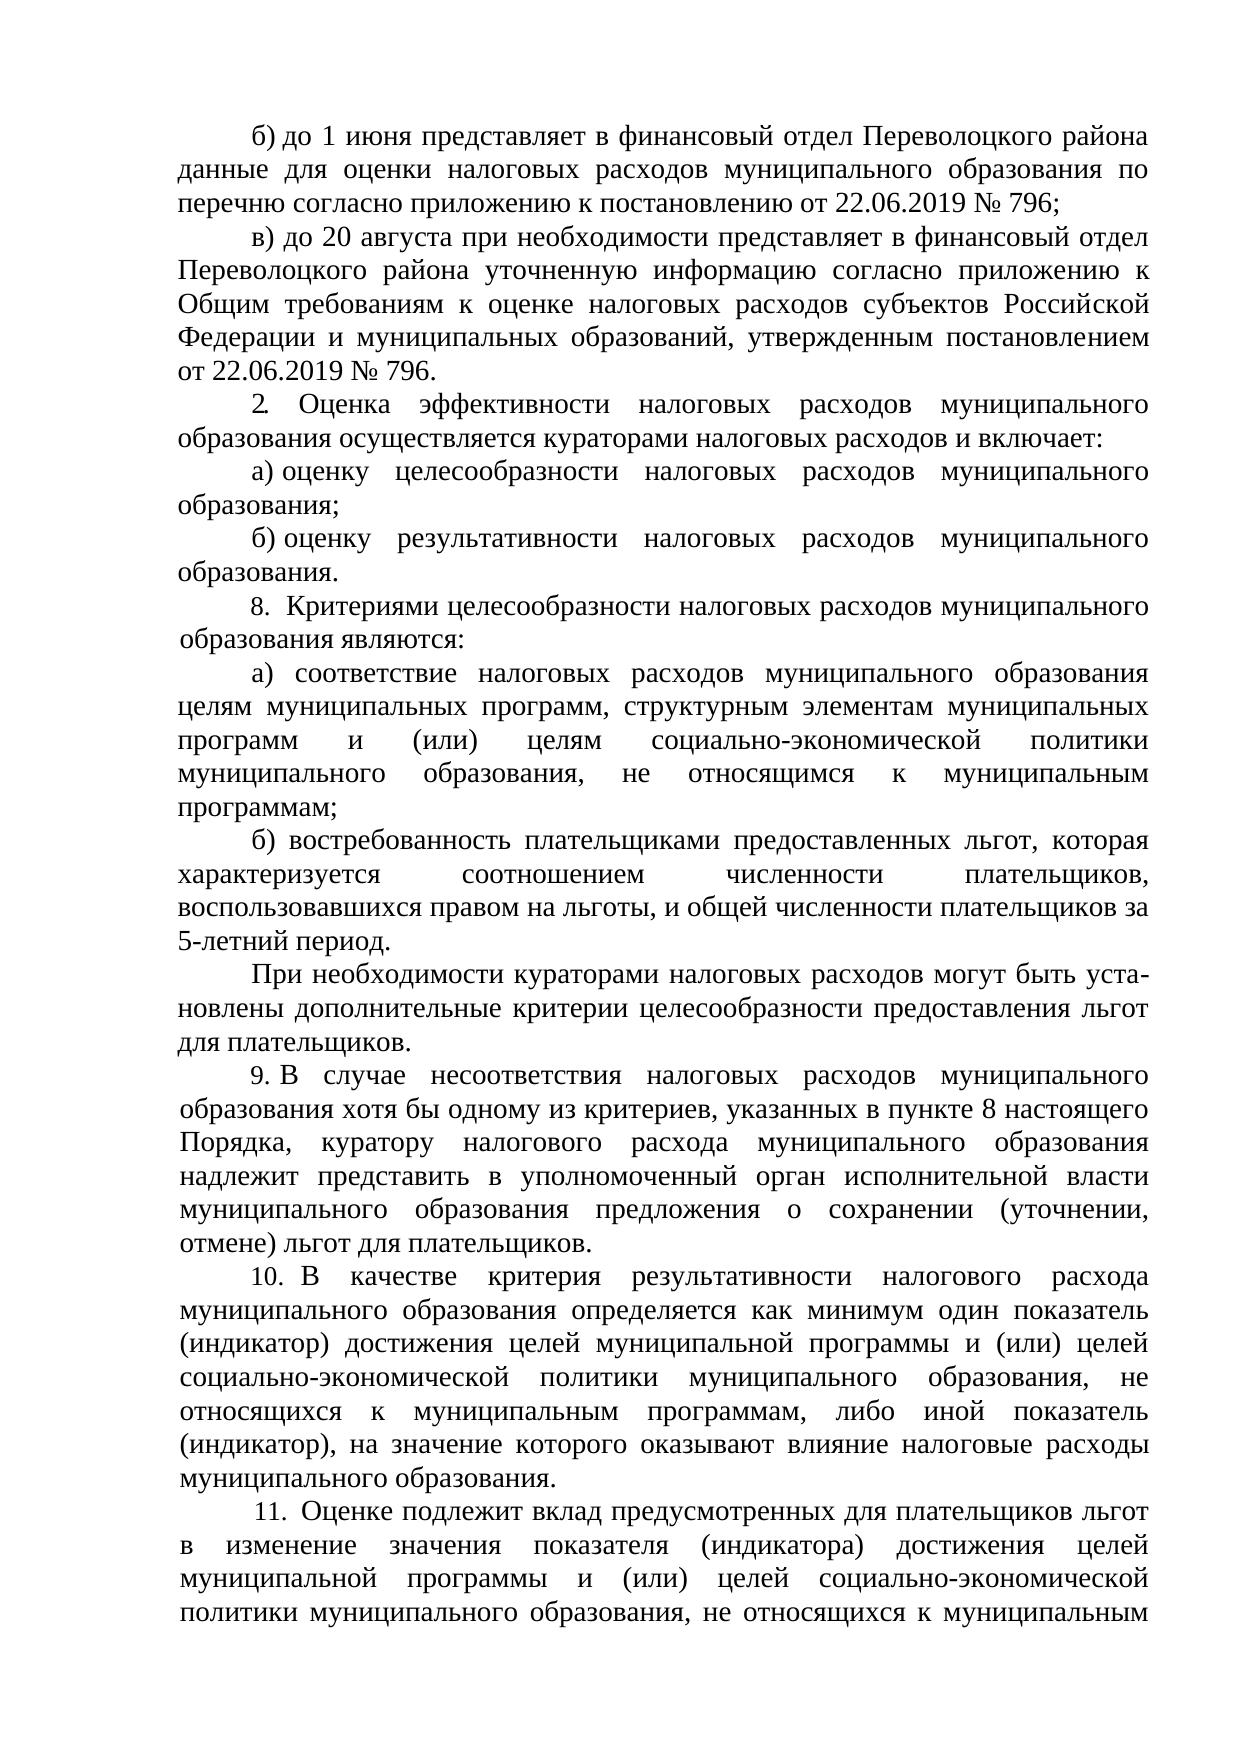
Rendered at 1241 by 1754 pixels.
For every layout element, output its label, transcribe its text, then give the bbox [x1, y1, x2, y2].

text При необходимости кураторами налоговых расходов могут быть установлены дополнительные критерии целесообразности предоставления льгот для плательщиков. [177, 957, 1149, 1057]
text б) востребованность плательщиками предоставленных льгот, которая характеризуется соотношением численности плательщиков, воспользовавшихся правом на льготы, и общей численности плательщиков за 5-летний период. [177, 822, 1149, 957]
list Критериями целесообразности налоговых расходов муниципального образования являются: [179, 588, 1149, 655]
list В случае несоответствия налоговых расходов муниципального образования хотя бы одному из критериев, указанных в пункте 8 настоящего Порядка, куратору налогового расхода муниципального образования надлежит представить в уполномоченный орган исполнительной власти муниципального образования предложения о сохранении (уточнении, отмене) льгот для плательщиков. [179, 1057, 1149, 1258]
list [179, 1493, 1149, 1627]
text б) оценку результативности налоговых расходов муниципального образования. [177, 521, 1149, 588]
list В качестве критерия результативности налогового расхода муниципального образования определяется как минимум один показатель (индикатор) достижения целей муниципальной программы и (или) целей социально-экономической политики муниципального образования, не относящихся к муниципальным программам, либо иной показатель (индикатор), на значение которого оказывают влияние налоговые расходы муниципального образования. [179, 1258, 1149, 1493]
text в) до 20 августа при необходимости представляет в финансовый отдел Переволоцкого района уточненную информацию согласно приложению к Общим требованиям к оценке налоговых расходов субъектов Российской Федерации и муниципальных образований, утвержденным постановлением от 22.06.2019 № 796. [177, 219, 1149, 386]
text а) оценку целесообразности налоговых расходов муниципального образования; [177, 453, 1149, 521]
text б) до 1 июня представляет в финансовый отдел Переволоцкого района данные для оценки налоговых расходов муниципального образования по перечню согласно приложению к постановлению от 22.06.2019 № 796; [177, 118, 1149, 219]
text 2. Оценка эффективности налоговых расходов муниципального образования осуществляется кураторами налоговых расходов и включает: [177, 386, 1149, 453]
text а) соответствие налоговых расходов муниципального образования целям муниципальных программ, структурным элементам муниципальных программ и (или) целям социально-экономической политики муниципального образования, не относящимся к муниципальным программам; [177, 655, 1149, 822]
